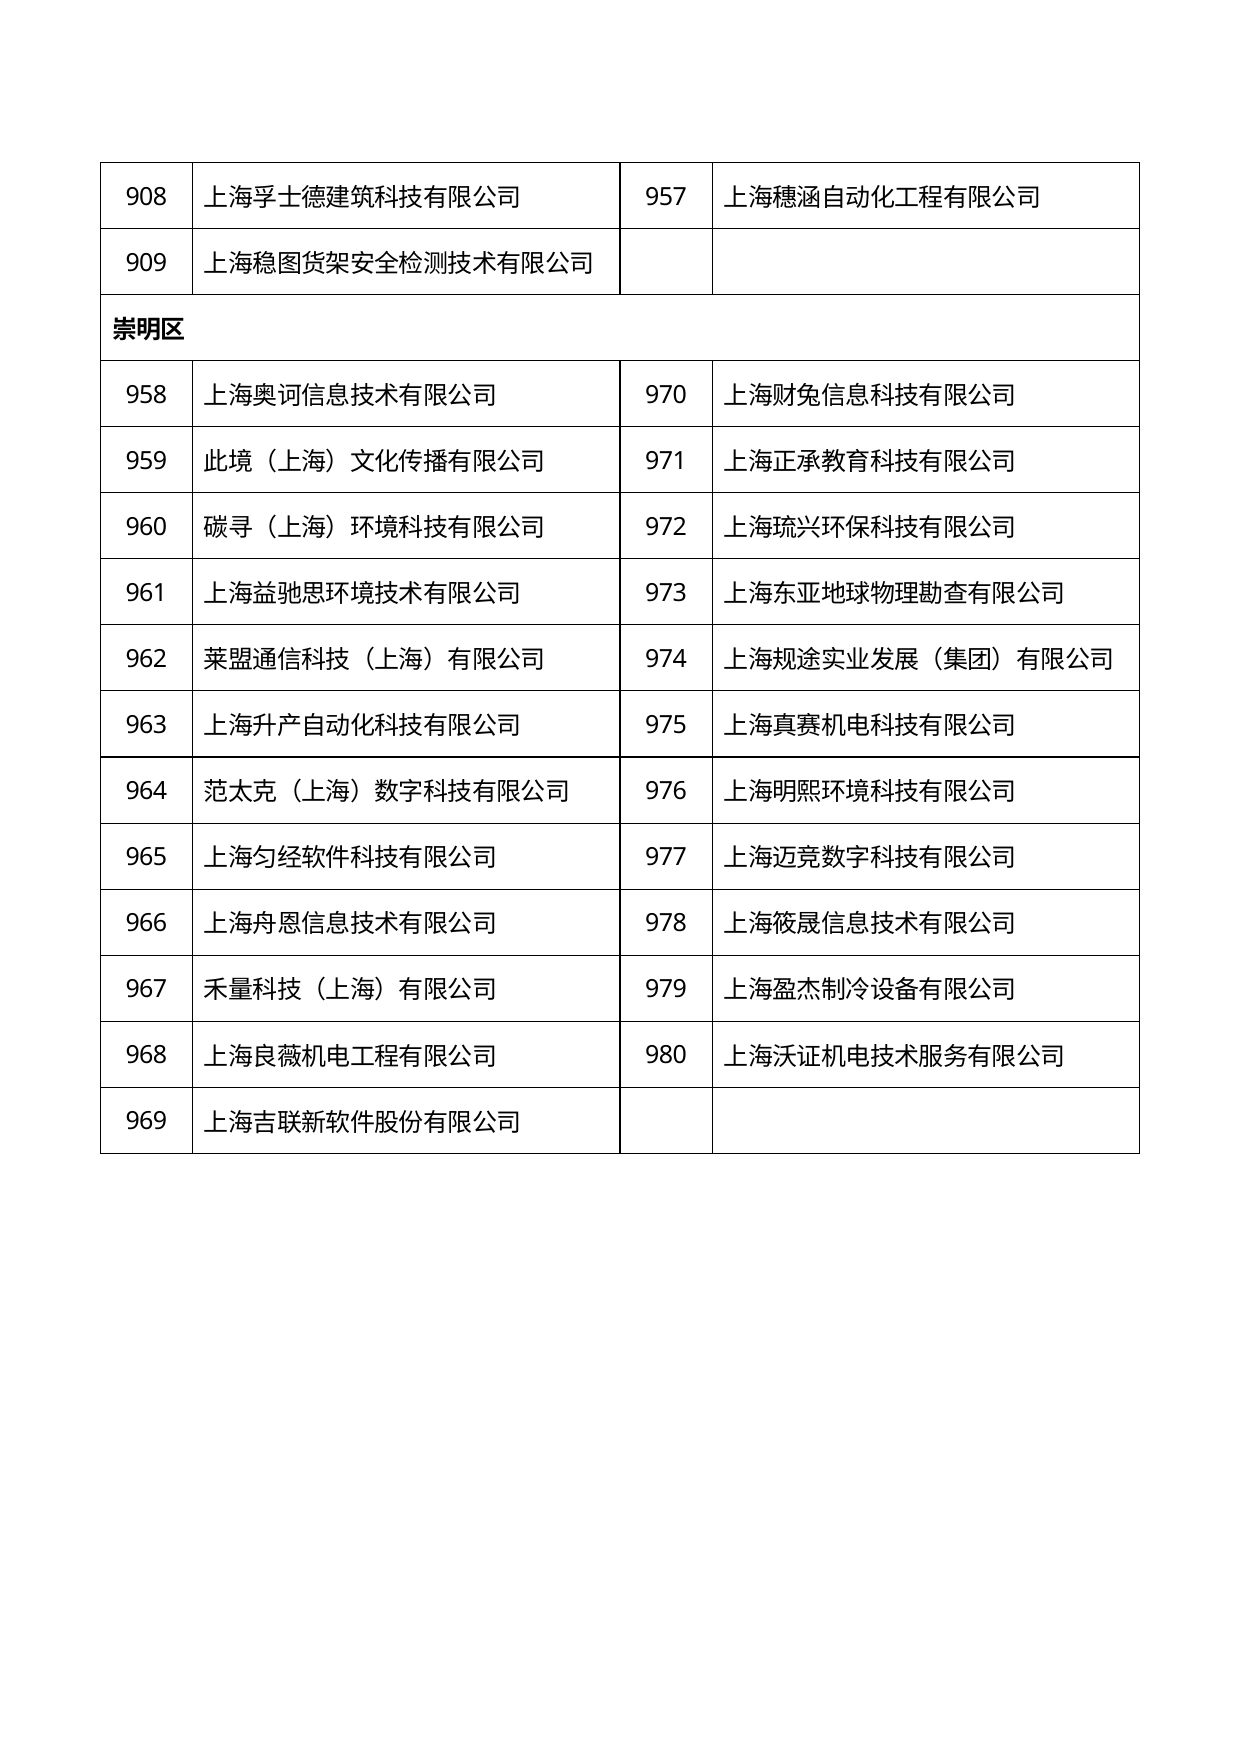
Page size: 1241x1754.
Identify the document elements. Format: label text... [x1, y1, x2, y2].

table_cell 978 [621, 890, 712, 954]
table_cell 范太克（上海）数字科技有限公司 [193, 758, 619, 822]
table_cell 上海财兔信息科技有限公司 [713, 361, 1139, 426]
table_cell 971 [621, 427, 712, 492]
table_cell 上海盈杰制冷设备有限公司 [713, 956, 1139, 1021]
table_cell 上海奥诃信息技术有限公司 [193, 361, 619, 426]
table_cell 上海规途实业发展（集团）有限公司 [713, 625, 1139, 690]
table_cell 上海匀经软件科技有限公司 [193, 824, 619, 888]
table_cell [713, 1088, 1139, 1153]
table_cell 968 [101, 1022, 192, 1087]
table_cell 上海琉兴环保科技有限公司 [713, 493, 1139, 558]
table_cell 972 [621, 493, 712, 558]
table_cell 961 [101, 559, 192, 624]
table_cell 上海舟恩信息技术有限公司 [193, 890, 619, 954]
table_cell 970 [621, 361, 712, 426]
table_cell 959 [101, 427, 192, 492]
table_cell 此境（上海）文化传播有限公司 [193, 427, 619, 492]
table_cell 909 [101, 229, 192, 294]
table_cell 967 [101, 956, 192, 1021]
table_cell 976 [621, 758, 712, 822]
table_cell 上海益驰思环境技术有限公司 [193, 559, 619, 624]
table_cell 上海正承教育科技有限公司 [713, 427, 1139, 492]
table_cell 禾量科技（上海）有限公司 [193, 956, 619, 1021]
table_cell 上海沃证机电技术服务有限公司 [713, 1022, 1139, 1087]
table_cell 980 [621, 1022, 712, 1087]
table_cell 965 [101, 824, 192, 888]
table_cell 977 [621, 824, 712, 888]
table_cell 碳寻（上海）环境科技有限公司 [193, 493, 619, 558]
table_cell 958 [101, 361, 192, 426]
table_cell [713, 229, 1139, 294]
table_cell 上海稳图货架安全检测技术有限公司 [193, 229, 619, 294]
table_cell 979 [621, 956, 712, 1021]
table_cell 上海迈竞数字科技有限公司 [713, 824, 1139, 888]
table_cell 上海升产自动化科技有限公司 [193, 691, 619, 756]
table_cell 上海筱晟信息技术有限公司 [713, 890, 1139, 954]
table_cell 974 [621, 625, 712, 690]
table_cell 上海穗涵自动化工程有限公司 [713, 163, 1139, 228]
table_cell 崇明区 [101, 295, 1139, 360]
table_cell 957 [621, 163, 712, 228]
table_cell [621, 229, 712, 294]
table_cell 960 [101, 493, 192, 558]
table_cell 973 [621, 559, 712, 624]
table_cell 975 [621, 691, 712, 756]
table_cell 908 [101, 163, 192, 228]
table_cell 上海吉联新软件股份有限公司 [193, 1088, 619, 1153]
table_cell 969 [101, 1088, 192, 1153]
table_cell 莱盟通信科技（上海）有限公司 [193, 625, 619, 690]
table_cell 964 [101, 758, 192, 822]
table_cell 962 [101, 625, 192, 690]
table_cell 963 [101, 691, 192, 756]
table_cell 上海明熙环境科技有限公司 [713, 758, 1139, 822]
table_cell 上海良薇机电工程有限公司 [193, 1022, 619, 1087]
table_cell 上海东亚地球物理勘查有限公司 [713, 559, 1139, 624]
table_cell 966 [101, 890, 192, 954]
table_cell 上海孚士德建筑科技有限公司 [193, 163, 619, 228]
table_cell [621, 1088, 712, 1153]
table_cell 上海真赛机电科技有限公司 [713, 691, 1139, 756]
